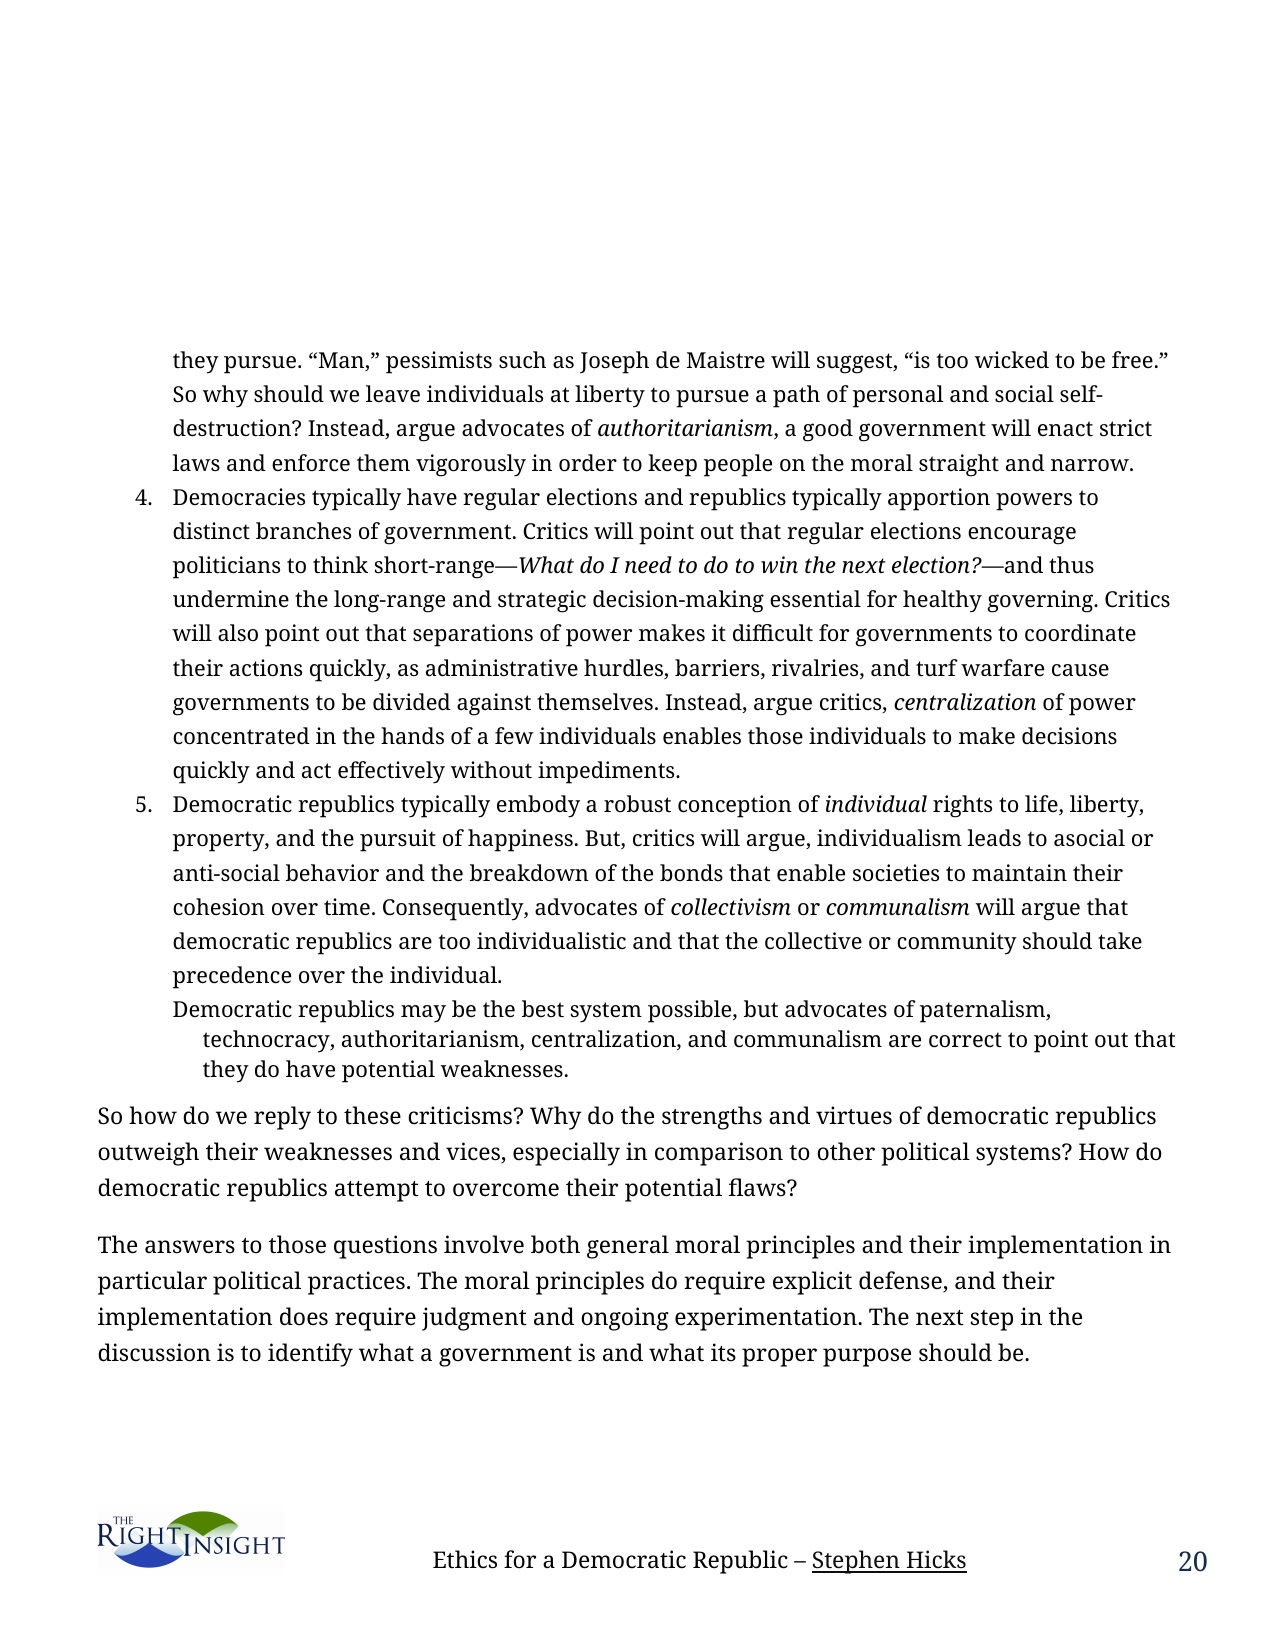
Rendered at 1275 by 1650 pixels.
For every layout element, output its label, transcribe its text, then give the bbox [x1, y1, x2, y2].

list Democracies typically have regular elections and republics typically apportion powers to distinct branches of government. Critics will point out that regular elections encourage politicians to think short-range—What do I need to do to win the next election?—and thus undermine the long-range and strategic decision-making essential for healthy governing. Critics will also point out that separations of power makes it difficult for governments to coordinate their actions quickly, as administrative hurdles, barriers, rivalries, and turf warfare cause governments to be divided against themselves. Instead, argue critics, centralization of power concentrated in the hands of a few individuals enables those individuals to make decisions quickly and act effectively without impediments. [135, 482, 1177, 785]
text The answers to those questions involve both general moral principles and their implementation in particular political practices. The moral principles do require explicit defense, and their implementation does require judgment and ongoing experimentation. The next step in the discussion is to identify what a government is and what its proper purpose should be. [97, 1229, 1177, 1368]
list Democratic republics typically embody a robust conception of individual rights to life, liberty, property, and the pursuit of happiness. But, critics will argue, individualism leads to asocial or anti-social behavior and the breakdown of the bonds that enable societies to maintain their cohesion over time. Consequently, advocates of collectivism or communalism will argue that democratic republics are too individualistic and that the collective or community should take precedence over the individual. [135, 789, 1177, 990]
list Democratic republics may be the best system possible, but advocates of paternalism, technocracy, authoritarianism, centralization, and communalism are correct to point out that they do have potential weaknesses. [172, 994, 1177, 1083]
text So how do we reply to these criticisms? Why do the strengths and virtues of democratic republics outweigh their weaknesses and vices, especially in comparison to other political systems? How do democratic republics attempt to overcome their potential flaws? [97, 1100, 1177, 1203]
picture [97, 1504, 285, 1575]
